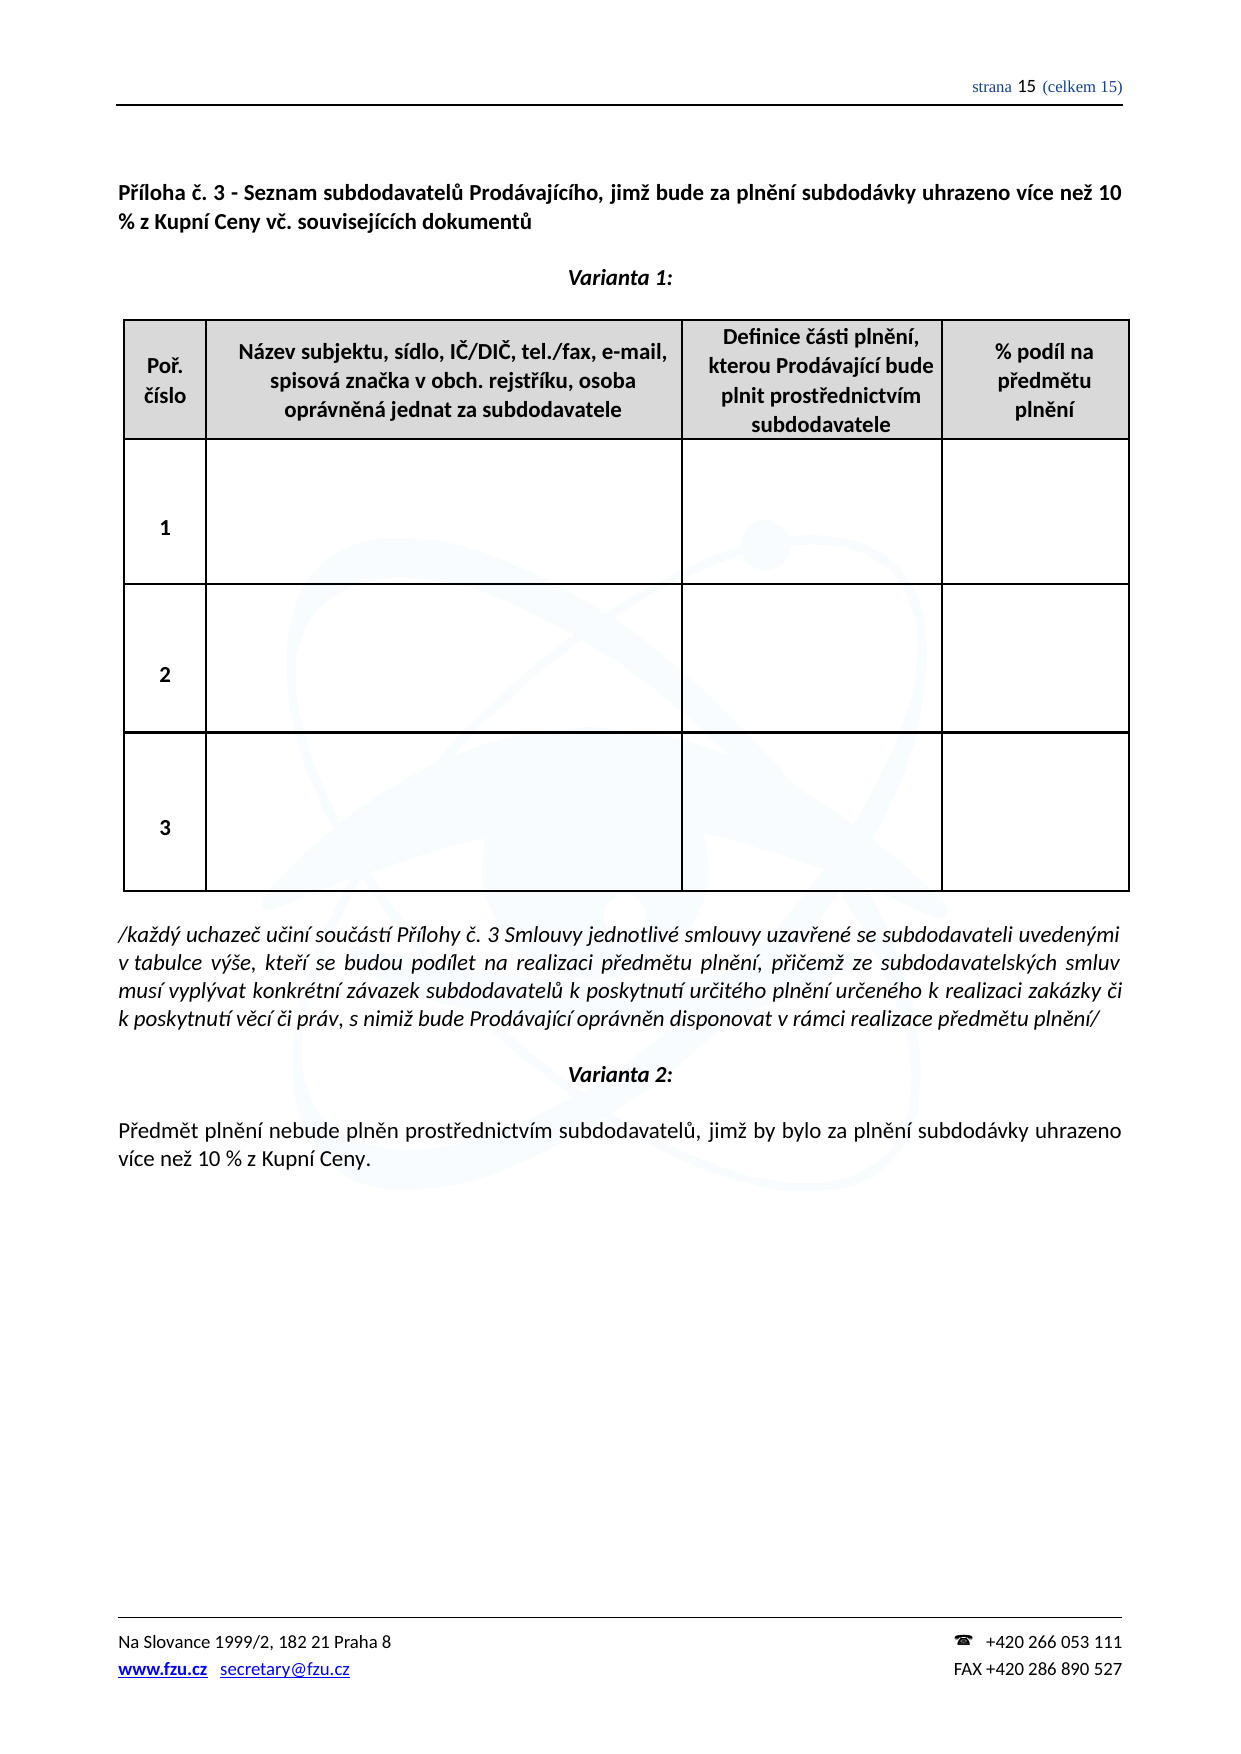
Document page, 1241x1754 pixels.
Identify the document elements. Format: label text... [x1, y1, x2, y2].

text Varianta 2: [118, 1060, 1122, 1088]
table_cell [683, 734, 941, 890]
text /každý uchazeč učiní součástí Přílohy č. 3 Smlouvy jednotlivé smlouvy uzavřené se subdodavateli uvedenými v tabulce výše, kteří se budou podílet na realizaci předmětu plnění, přičemž ze subdodavatelských smluv musí vyplývat konkrétní závazek subdodavatelů k poskytnutí určitého plnění určeného k realizaci zakázky či k poskytnutí věcí či práv, s nimiž bude Prodávající oprávněn disponovat v rámci realizace předmětu plnění/ [118, 920, 1122, 1032]
table_cell [683, 585, 941, 731]
table_cell [943, 440, 1128, 583]
text Varianta 1: [118, 263, 1122, 291]
table_cell [683, 440, 941, 583]
table_header Poř. číslo [125, 321, 205, 438]
table_cell [207, 734, 681, 890]
table_header % podíl na předmětu plnění [943, 321, 1128, 438]
text Příloha č. 3 - Seznam subdodavatelů Prodávajícího, jimž bude za plnění subdodávky uhrazeno více než 10 % z Kupní Ceny vč. souvisejících dokumentů [118, 177, 1122, 235]
table_header Definice části plnění, kterou Prodávající bude plnit prostřednictvím subdodavatele [683, 321, 941, 438]
table_cell 2 [125, 585, 205, 731]
table_cell [207, 585, 681, 731]
table_cell [943, 734, 1128, 890]
text Předmět plnění nebude plněn prostřednictvím subdodavatelů, jimž by bylo za plnění subdodávky uhrazeno více než 10 % z Kupní Ceny. [118, 1116, 1122, 1172]
table_cell [207, 440, 681, 583]
table_cell [943, 585, 1128, 731]
table_cell 3 [125, 734, 205, 890]
table_header Název subjektu, sídlo, IČ/DIČ, tel./fax, e-mail, spisová značka v obch. rejstříku, osoba oprávněná jednat za subdodavatele [207, 321, 681, 438]
table_cell 1 [125, 440, 205, 583]
